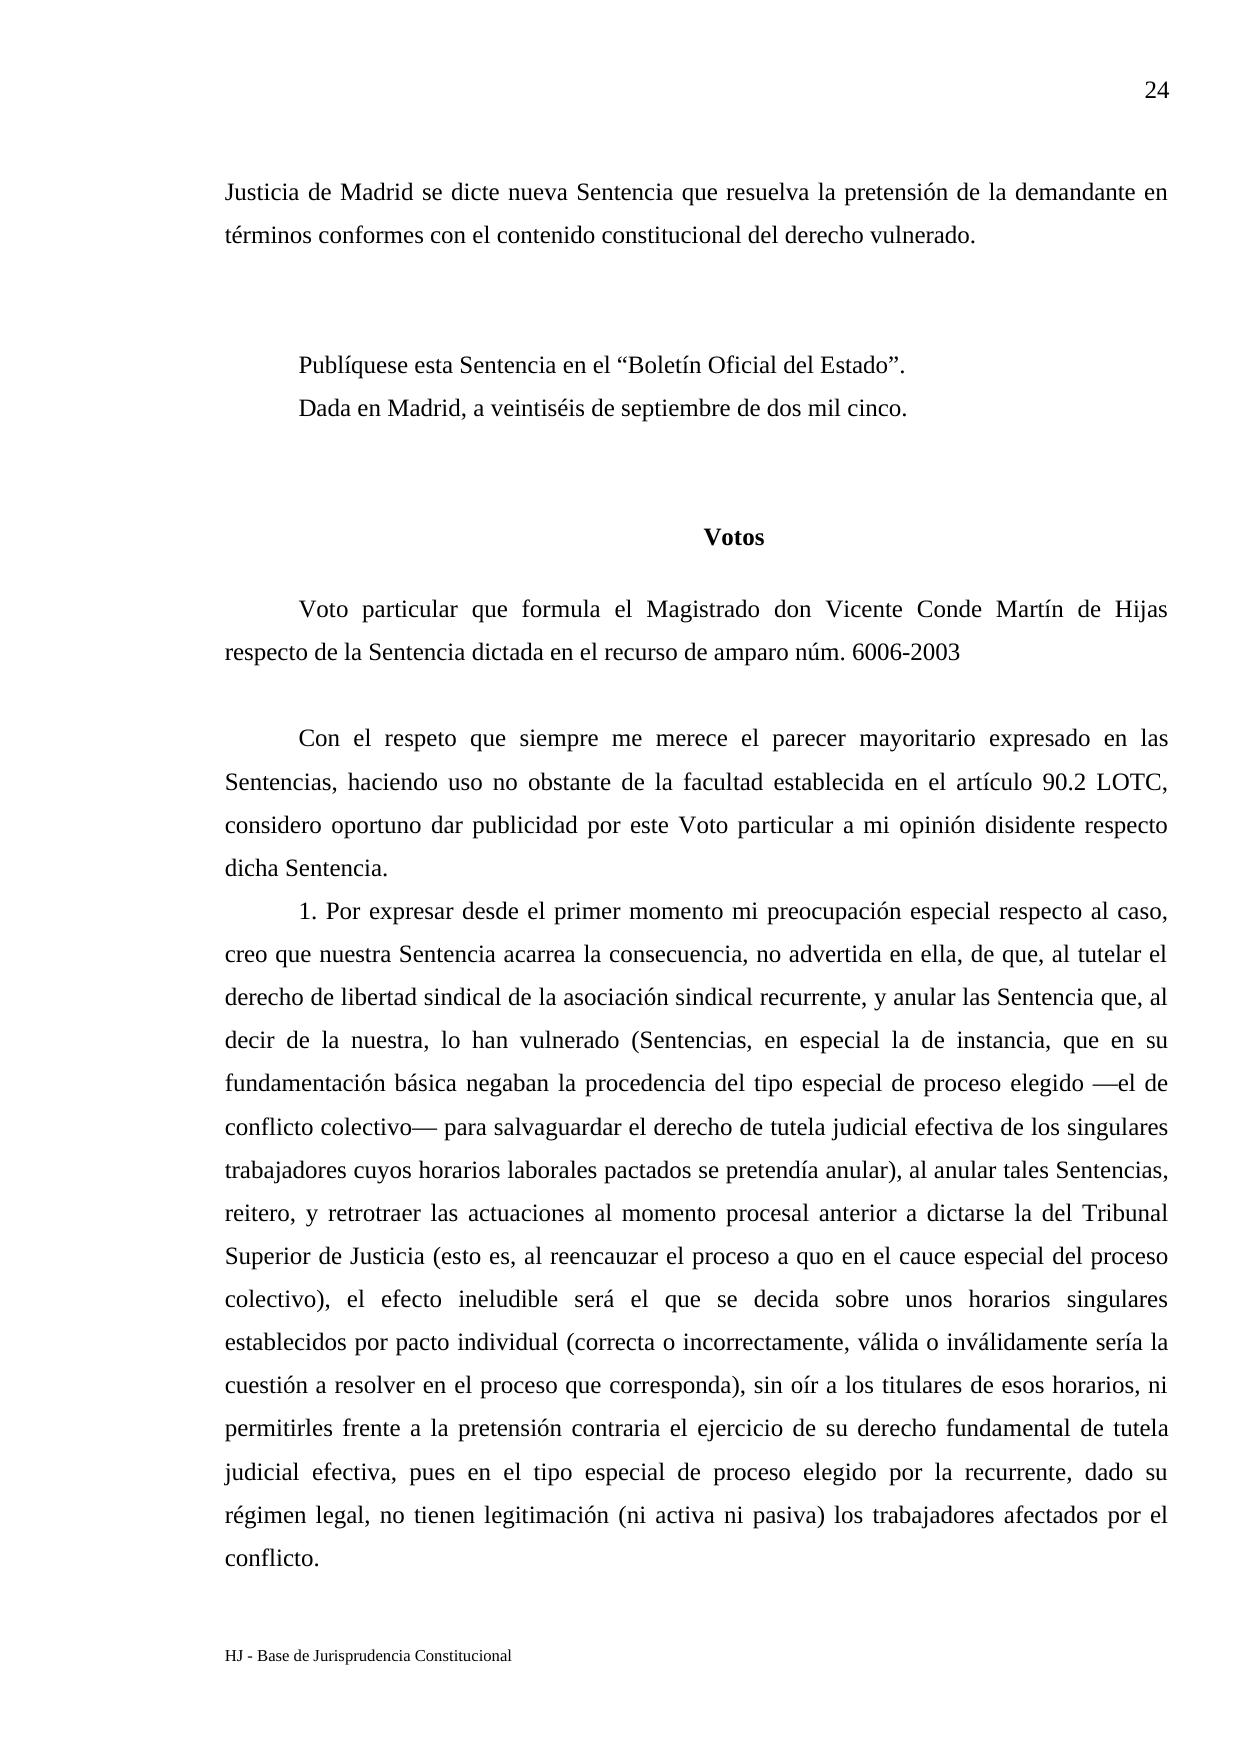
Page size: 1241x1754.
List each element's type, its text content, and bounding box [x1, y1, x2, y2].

text Voto particular que formula el Magistrado don Vicente Conde Martín de Hijas respecto de la Sentencia dictada en el recurso de amparo núm. 6006-2003 [224, 594, 1169, 666]
subtitle Votos [224, 522, 1169, 551]
text Con el respeto que siempre me merece el parecer mayoritario expresado en las Sentencias, haciendo uso no obstante de la facultad establecida en el artículo 90.2 LOTC, considero oportuno dar publicidad por este Voto particular a mi opinión disidente respecto dicha Sentencia. [224, 723, 1169, 882]
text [224, 177, 1169, 249]
text Dada en Madrid, a veintiséis de septiembre de dos mil cinco. [224, 393, 1169, 422]
text Publíquese esta Sentencia en el “Boletín Oficial del Estado”. [224, 350, 1169, 378]
text 1. Por expresar desde el primer momento mi preocupación especial respecto al caso, creo que nuestra Sentencia acarrea la consecuencia, no advertida en ella, de que, al tutelar el derecho de libertad sindical de la asociación sindical recurrente, y anular las Sentencia que, al decir de la nuestra, lo han vulnerado (Sentencias, en especial la de instancia, que en su fundamentación básica negaban la procedencia del tipo especial de proceso elegido —el de conflicto colectivo— para salvaguardar el derecho de tutela judicial efectiva de los singulares trabajadores cuyos horarios laborales pactados se pretendía anular), al anular tales Sentencias, reitero, y retrotraer las actuaciones al momento procesal anterior a dictarse la del Tribunal Superior de Justicia (esto es, al reencauzar el proceso a quo en el cauce especial del proceso colectivo), el efecto ineludible será el que se decida sobre unos horarios singulares establecidos por pacto individual (correcta o incorrectamente, válida o inválidamente sería la cuestión a resolver en el proceso que corresponda), sin oír a los titulares de esos horarios, ni permitirles frente a la pretensión contraria el ejercicio de su derecho fundamental de tutela judicial efectiva, pues en el tipo especial de proceso elegido por la recurrente, dado su régimen legal, no tienen legitimación (ni activa ni pasiva) los trabajadores afectados por el conflicto. [224, 896, 1169, 1572]
